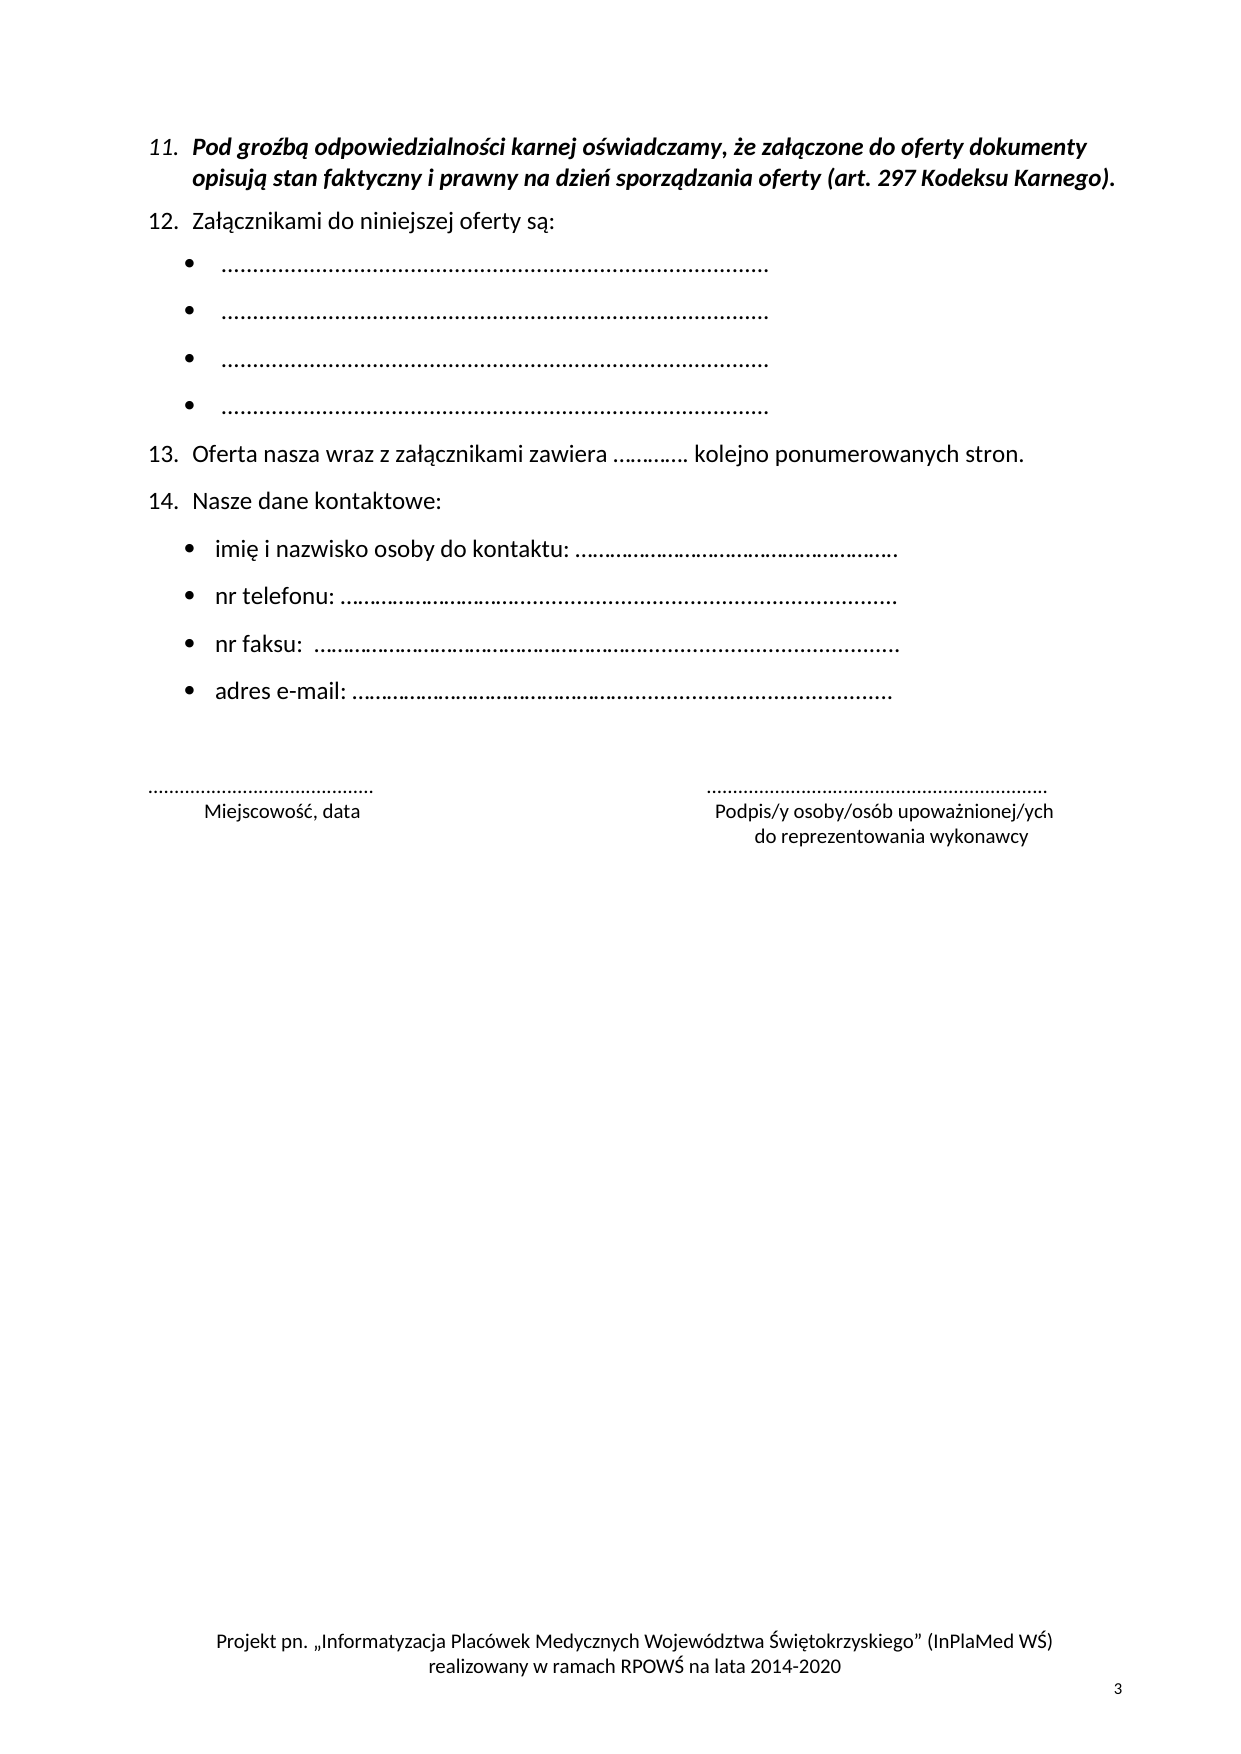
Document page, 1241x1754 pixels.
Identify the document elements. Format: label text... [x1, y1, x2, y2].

list Nasze dane kontaktowe: [148, 485, 1122, 516]
list Oferta nasza wraz z załącznikami zawiera …………. kolejno ponumerowanych stron. [148, 438, 1122, 468]
list nr telefonu: …………………………............................................................. [185, 580, 1120, 611]
list nr faksu: …………………………………………………......................................... [185, 628, 1120, 658]
list ....................................................................................... [185, 343, 1122, 373]
list adres e-mail: ………………………………………….......................................... [185, 675, 1120, 706]
text ........................................... ................................................................. [148, 773, 1115, 798]
list ....................................................................................... [185, 248, 1122, 278]
list ....................................................................................... [185, 295, 1122, 326]
list Załącznikami do niniejszej oferty są: [148, 205, 1122, 235]
text Miejscowość, data Podpis/y osoby/osób upoważnionej/ych [148, 798, 1115, 824]
list Pod groźbą odpowiedzialności karnej oświadczamy, że załączone do oferty dokumenty opisują stan faktyczny i prawny na dzień sporządzania oferty (art. 297 Kodeksu Karnego). [148, 131, 1122, 192]
text do reprezentowania wykonawcy [148, 824, 1115, 849]
list ....................................................................................... [185, 390, 1122, 421]
list imię i nazwisko osoby do kontaktu: ……………………………………………….. [185, 533, 1120, 563]
